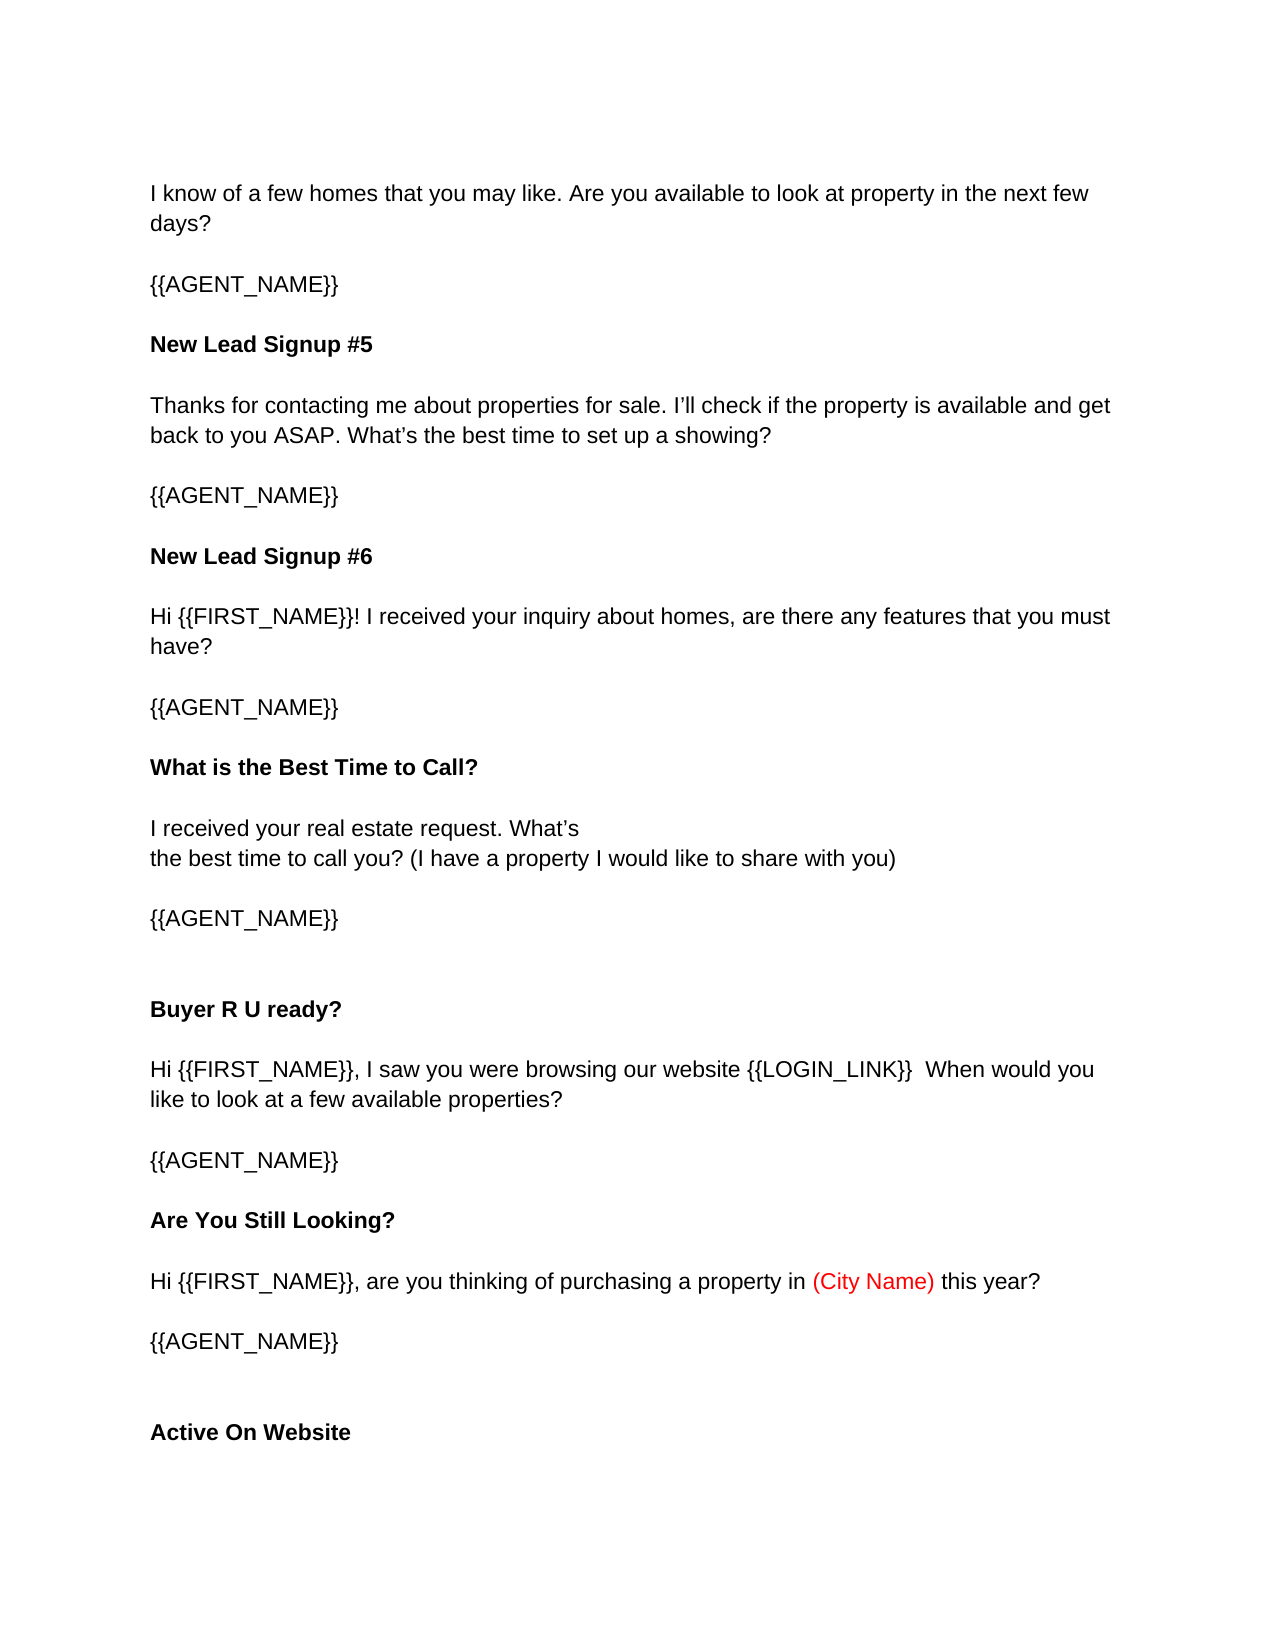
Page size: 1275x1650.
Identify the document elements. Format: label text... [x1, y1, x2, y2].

text What is the Best Time to Call? [150, 754, 1125, 781]
text New Lead Signup #6 [150, 543, 1125, 569]
text I know of a few homes that you may like. Are you available to look at property in the next few days? [150, 180, 1125, 237]
text Active On Website [150, 1419, 1125, 1445]
text Buyer R U ready? [150, 996, 1125, 1022]
text {{AGENT_NAME}} [150, 694, 1125, 720]
text the best time to call you? (I have a property I would like to share with you) [150, 845, 1125, 871]
text {{AGENT_NAME}} [150, 1328, 1125, 1354]
text {{AGENT_NAME}} [150, 271, 1125, 297]
text New Lead Signup #5 [150, 331, 1125, 358]
text Are You Still Looking? [150, 1207, 1125, 1234]
text Hi {{FIRST_NAME}}! I received your inquiry about homes, are there any features that you must have? [150, 603, 1125, 660]
text Hi {{FIRST_NAME}}, I saw you were browsing our website {{LOGIN_LINK}} When would you like to look at a few available properties? [150, 1056, 1125, 1113]
text {{AGENT_NAME}} [150, 905, 1125, 932]
text {{AGENT_NAME}} [150, 1147, 1125, 1173]
text {{AGENT_NAME}} [150, 482, 1125, 509]
text Thanks for contacting me about properties for sale. I’ll check if the property is available and get back to you ASAP. What’s the best time to set up a showing? [150, 392, 1125, 448]
text I received your real estate request. What’s [150, 814, 1125, 841]
text Hi {{FIRST_NAME}}, are you thinking of purchasing a property in (City Name) this year? [150, 1268, 1125, 1294]
